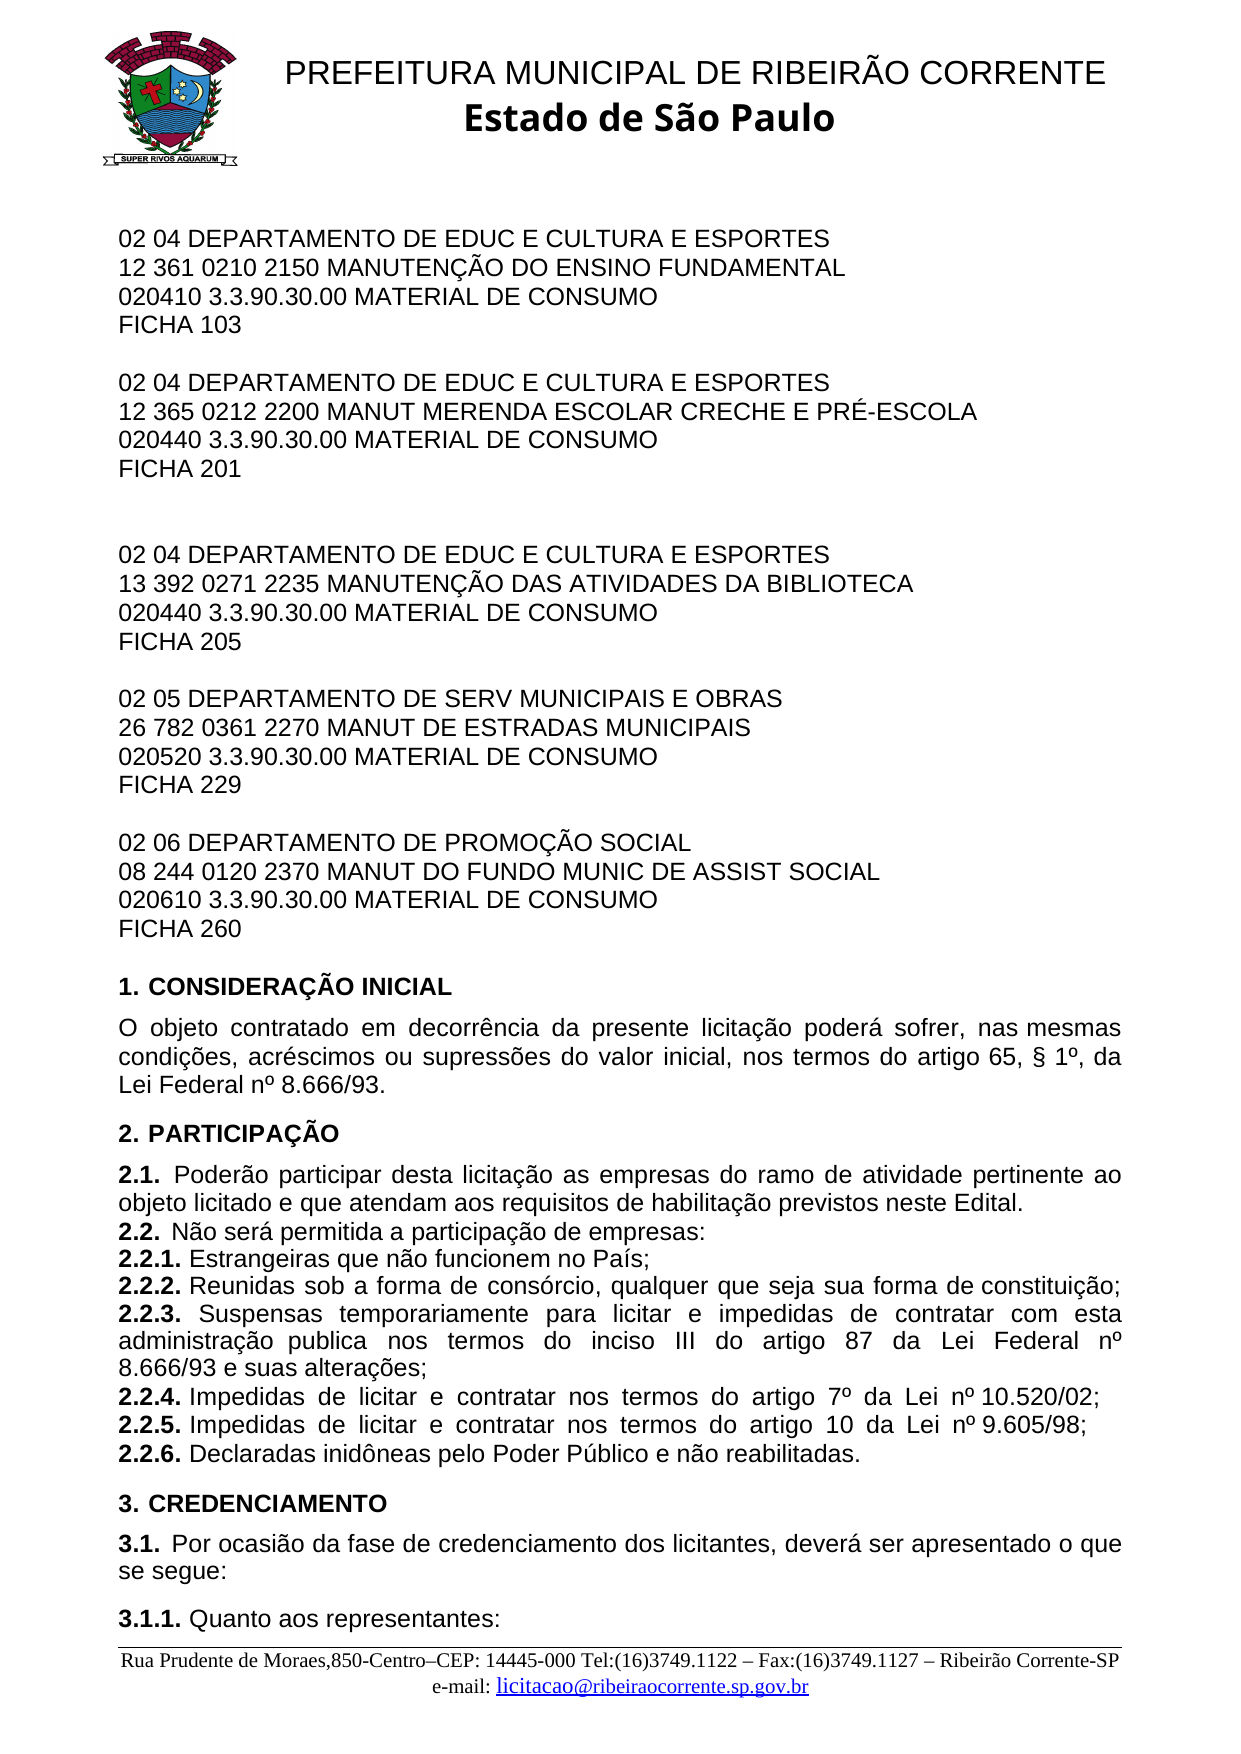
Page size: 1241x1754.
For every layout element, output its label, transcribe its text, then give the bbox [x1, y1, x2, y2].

text 2. PARTICIPAÇÃO [118, 1119, 1122, 1147]
text 3.1. Por ocasião da fase de credenciamento dos licitantes, deverá ser apresentado o que se segue: [118, 1531, 1122, 1585]
text 02 04 DEPARTAMENTO DE EDUC E CULTURA E ESPORTES [118, 540, 1123, 569]
text 020440 3.3.90.30.00 MATERIAL DE CONSUMO [118, 425, 1123, 454]
text FICHA 103 [118, 310, 1123, 339]
text 02 06 DEPARTAMENTO DE PROMOÇÃO SOCIAL [118, 828, 1123, 857]
text 020410 3.3.90.30.00 MATERIAL DE CONSUMO [118, 282, 1123, 310]
text 020610 3.3.90.30.00 MATERIAL DE CONSUMO [118, 885, 1123, 914]
text 12 361 0210 2150 MANUTENÇÃO DO ENSINO FUNDAMENTAL [118, 253, 1123, 282]
text FICHA 201 [118, 454, 1123, 483]
text 13 392 0271 2235 MANUTENÇÃO DAS ATIVIDADES DA BIBLIOTECA [118, 569, 1123, 598]
text 2.2.2. Reunidas sob a forma de consórcio, qualquer que seja sua forma de constituição; [118, 1273, 1122, 1300]
text 2.2.4. Impedidas de licitar e contratar nos termos do artigo 7º da Lei nº 10.520/02; [118, 1382, 1122, 1410]
text 08 244 0120 2370 MANUT DO FUNDO MUNIC DE ASSIST SOCIAL [118, 857, 1123, 885]
text FICHA 205 [118, 627, 1123, 655]
text 2.2.1. Estrangeiras que não funcionem no País; [118, 1246, 1122, 1273]
text 2.2.5. Impedidas de licitar e contratar nos termos do artigo 10 da Lei nº 9.605/98; [118, 1410, 1122, 1439]
text 020440 3.3.90.30.00 MATERIAL DE CONSUMO [118, 598, 1123, 627]
text FICHA 229 [118, 770, 1123, 799]
text O objeto contratado em decorrência da presente licitação poderá sofrer, nas mesmas condições, acréscimos ou supressões do valor inicial, nos termos do artigo 65, § 1º, da Lei Federal nº 8.666/93. [118, 1013, 1122, 1099]
text 1. CONSIDERAÇÃO INICIAL [118, 972, 1122, 1000]
text 02 04 DEPARTAMENTO DE EDUC E CULTURA E ESPORTES [118, 224, 1123, 253]
text 26 782 0361 2270 MANUT DE ESTRADAS MUNICIPAIS [118, 713, 1123, 742]
text FICHA 260 [118, 914, 1123, 943]
text 02 05 DEPARTAMENTO DE SERV MUNICIPAIS E OBRAS [118, 684, 1123, 713]
text 3.1.1. Quanto aos representantes: [118, 1604, 1122, 1633]
text 02 04 DEPARTAMENTO DE EDUC E CULTURA E ESPORTES [118, 368, 1123, 397]
text 2.2. Não será permitida a participação de empresas: [118, 1217, 1122, 1246]
text 3. CREDENCIAMENTO [118, 1489, 1122, 1517]
picture [102, 31, 238, 166]
text 020520 3.3.90.30.00 MATERIAL DE CONSUMO [118, 742, 1123, 770]
text 2.1. Poderão participar desta licitação as empresas do ramo de atividade pertinente ao objeto licitado e que atendam aos requisitos de habilitação previstos neste Edital. [118, 1161, 1122, 1217]
text 2.2.6. Declaradas inidôneas pelo Poder Público e não reabilitadas. [118, 1439, 1122, 1468]
text 12 365 0212 2200 MANUT MERENDA ESCOLAR CRECHE E PRÉ-ESCOLA [118, 397, 1123, 425]
text 2.2.3. Suspensas temporariamente para licitar e impedidas de contratar com esta administração publica nos termos do inciso III do artigo 87 da Lei Federal nº 8.666/93 e suas alterações; [118, 1300, 1122, 1382]
